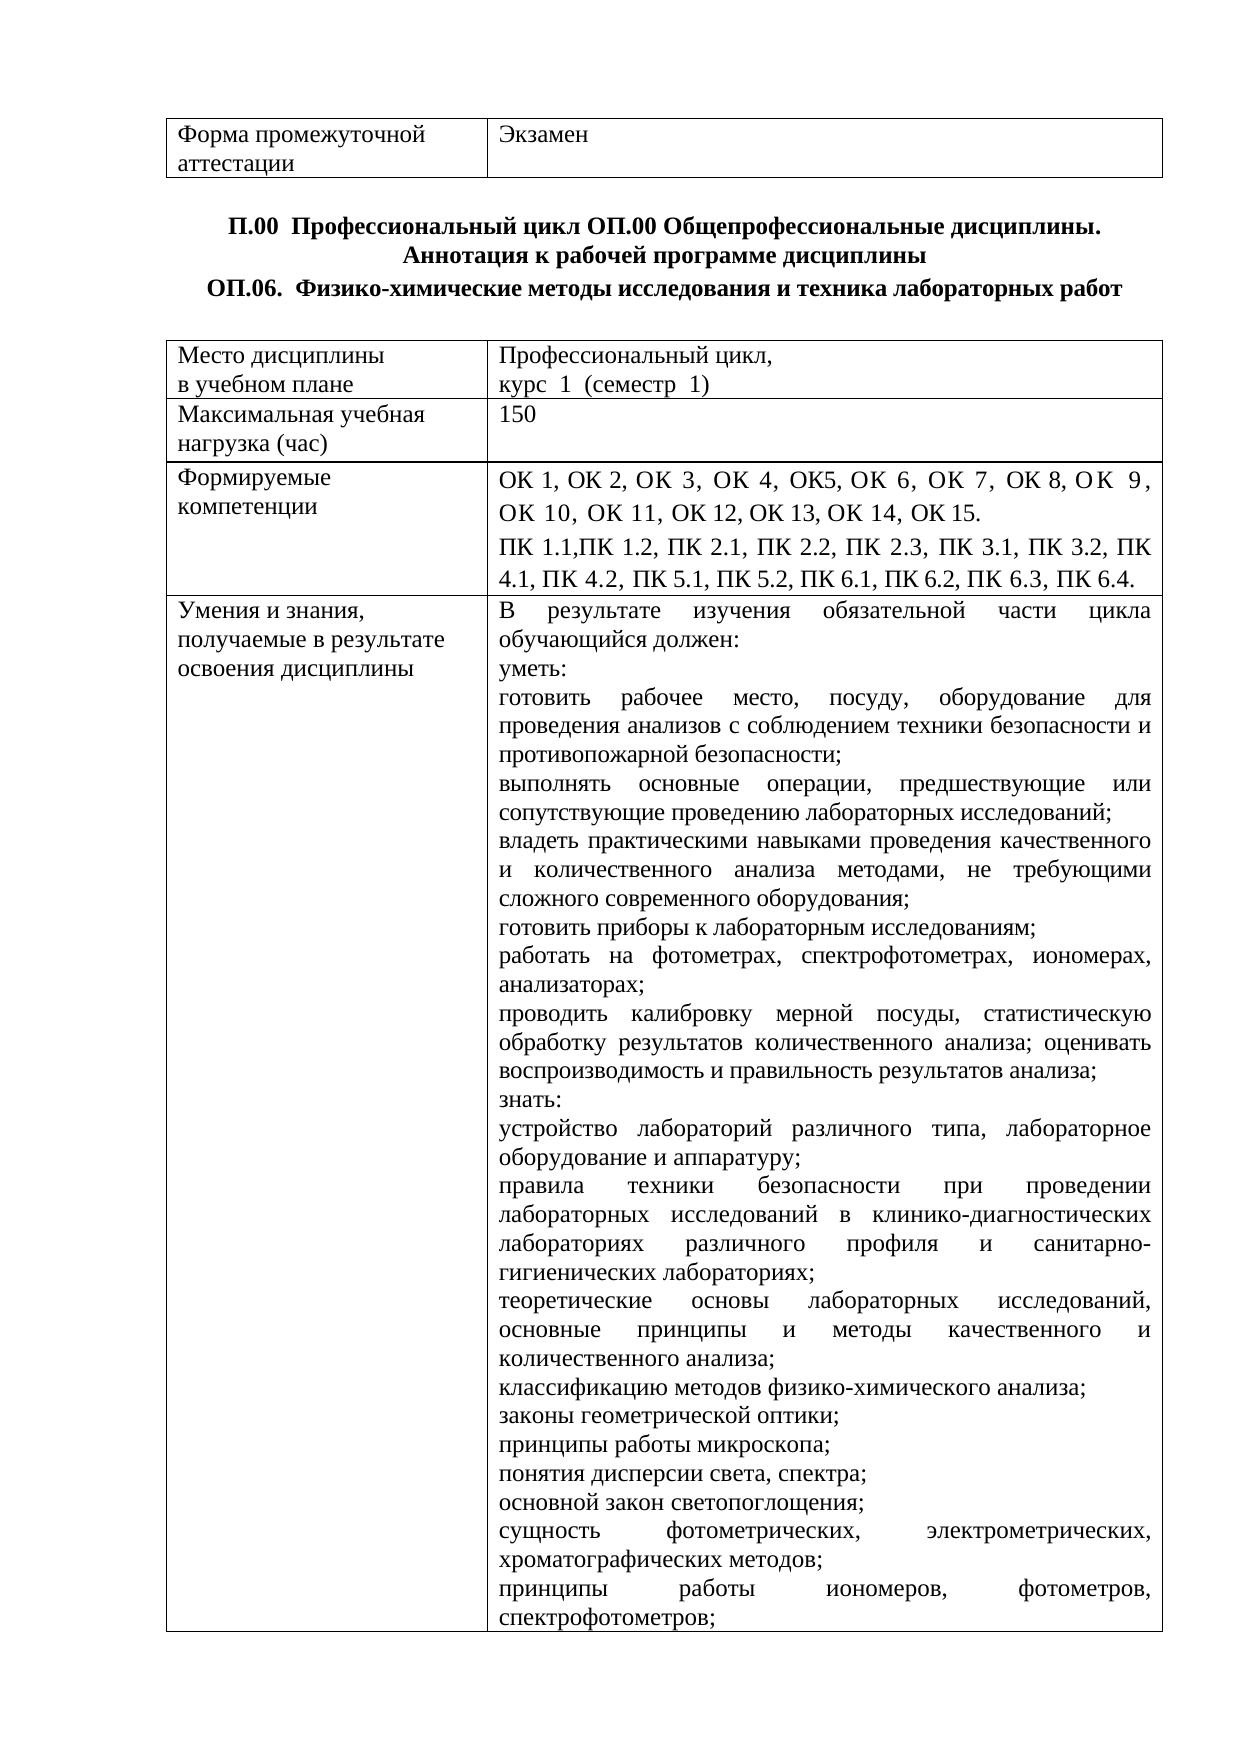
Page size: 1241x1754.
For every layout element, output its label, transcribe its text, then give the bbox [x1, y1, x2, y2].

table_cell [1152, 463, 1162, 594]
table_header Место дисциплины в учебном плане [167, 341, 487, 398]
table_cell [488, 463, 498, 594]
table_cell 150 [488, 399, 1162, 461]
table_header Профессиональный цикл, курс 1 (семестр 1) [488, 341, 1162, 398]
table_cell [488, 596, 1162, 1631]
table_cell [167, 596, 487, 1631]
table_cell Формируемые компетенции [167, 463, 487, 594]
table_cell Форма промежуточной аттестации [167, 119, 487, 177]
text П.00 Профессиональный цикл ОП.00 Общепрофессиональные дисциплины. [177, 211, 1152, 240]
text ОП.06. Физико-химические методы исследования и техника лабораторных работ [177, 273, 1152, 302]
table_cell Максимальная учебная нагрузка (час) [167, 399, 487, 461]
text Аннотация к рабочей программе дисциплины [177, 240, 1152, 269]
table_cell Экзамен [488, 119, 1162, 177]
